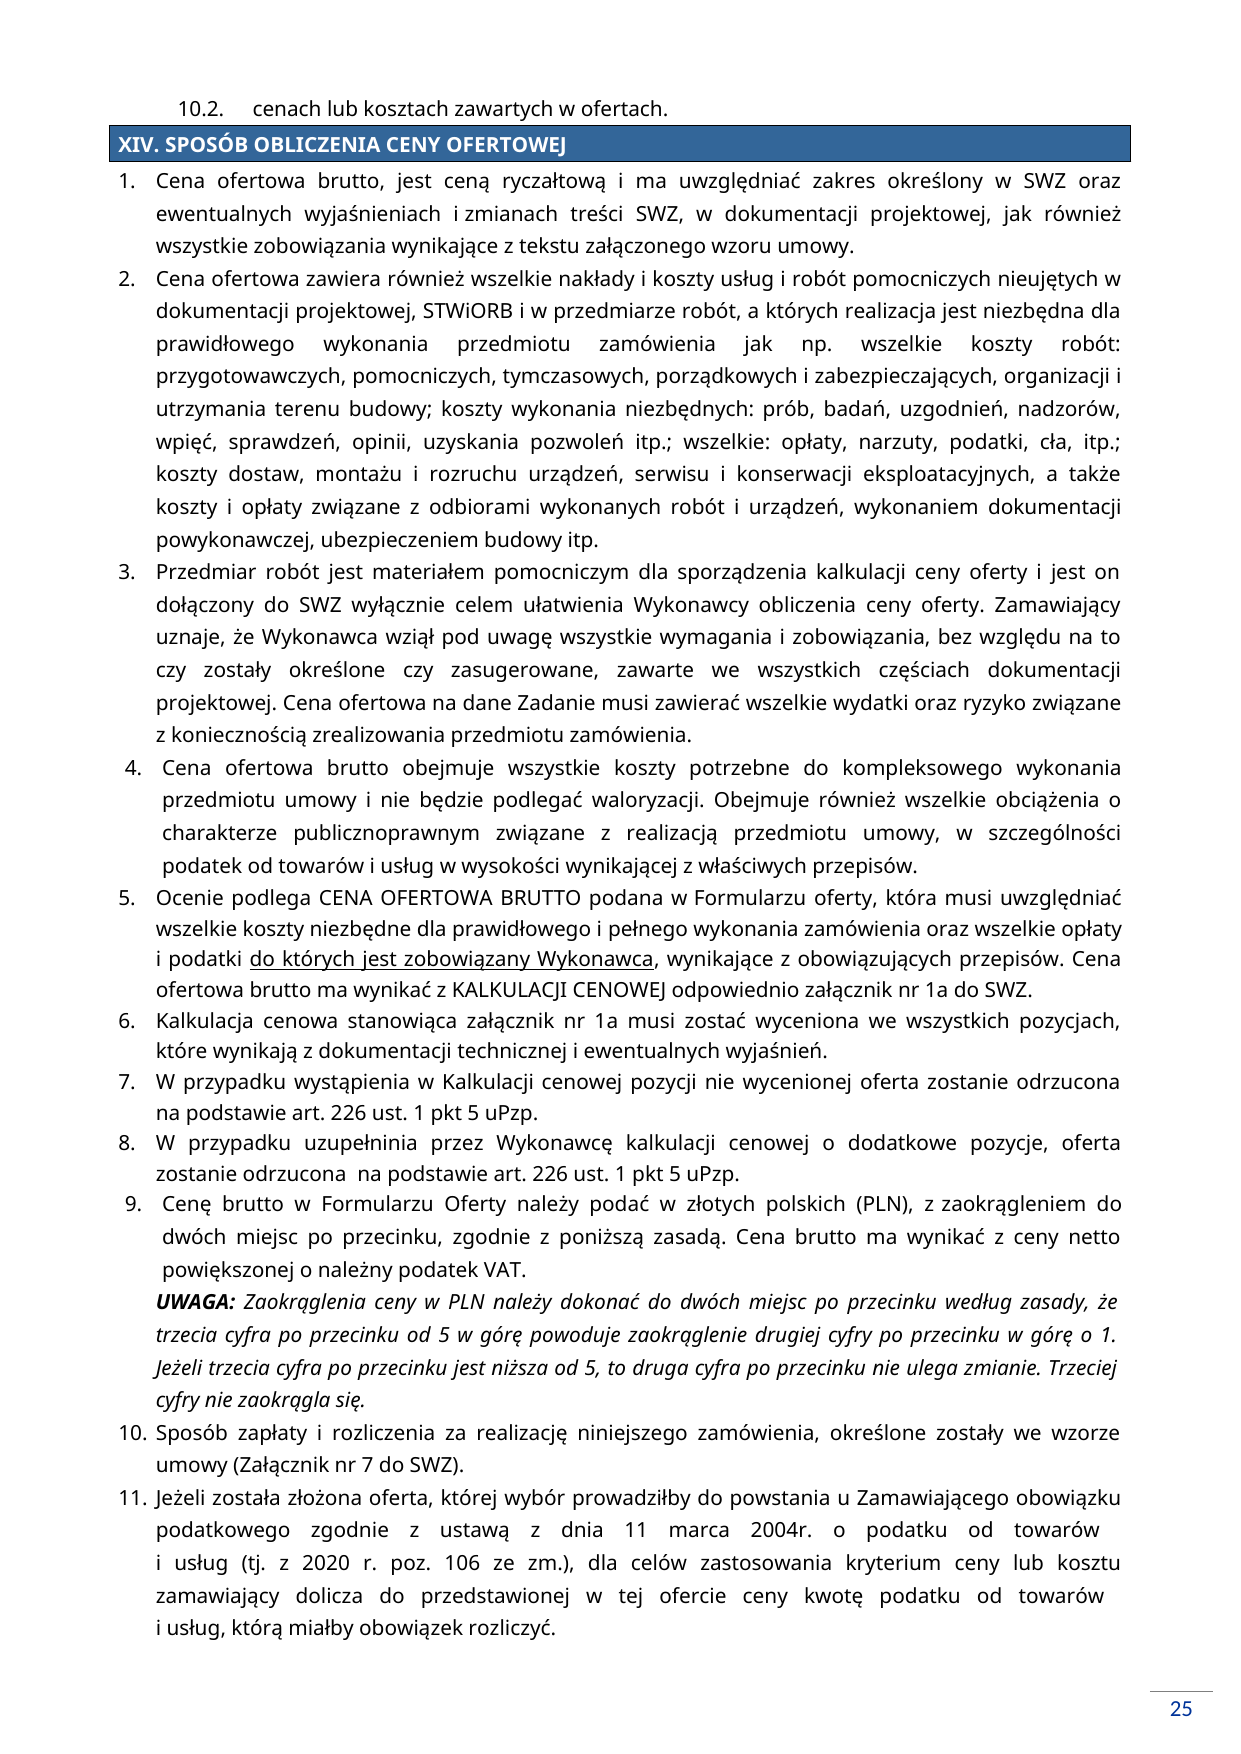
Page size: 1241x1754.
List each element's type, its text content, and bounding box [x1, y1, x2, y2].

list W przypadku wystąpienia w Kalkulacji cenowej pozycji nie wycenionej oferta zostanie odrzucona na podstawie art. 226 ust. 1 pkt 5 uPzp. [118, 1067, 1122, 1126]
text UWAGA: Zaokrąglenia ceny w PLN należy dokonać do dwóch miejsc po przecinku według zasady, że trzecia cyfra po przecinku od 5 w górę powoduje zaokrąglenie drugiej cyfry po przecinku w górę o 1. Jeżeli trzecia cyfra po przecinku jest niższa od 5, to druga cyfra po przecinku nie ulega zmianie. Trzeciej cyfry nie zaokrągla się. [118, 1287, 1122, 1414]
list Przedmiar robót jest materiałem pomocniczym dla sporządzenia kalkulacji ceny oferty i jest on dołączony do SWZ wyłącznie celem ułatwienia Wykonawcy obliczenia ceny oferty. Zamawiający uznaje, że Wykonawca wziął pod uwagę wszystkie wymagania i zobowiązania, bez względu na to czy zostały określone czy zasugerowane, zawarte we wszystkich częściach dokumentacji projektowej. Cena ofertowa na dane Zadanie musi zawierać wszelkie wydatki oraz ryzyko związane z koniecznością zrealizowania przedmiotu zamówienia. [118, 557, 1122, 749]
list Cena ofertowa zawiera również wszelkie nakłady i koszty usług i robót pomocniczych nieujętych w dokumentacji projektowej, STWiORB i w przedmiarze robót, a których realizacja jest niezbędna dla prawidłowego wykonania przedmiotu zamówienia jak np. wszelkie koszty robót: przygotowawczych, pomocniczych, tymczasowych, porządkowych i zabezpieczających, organizacji i utrzymania terenu budowy; koszty wykonania niezbędnych: prób, badań, uzgodnień, nadzorów, wpięć, sprawdzeń, opinii, uzyskania pozwoleń itp.; wszelkie: opłaty, narzuty, podatki, cła, itp.; koszty dostaw, montażu i rozruchu urządzeń, serwisu i konserwacji eksploatacyjnych, a także koszty i opłaty związane z odbiorami wykonanych robót i urządzeń, wykonaniem dokumentacji powykonawczej, ubezpieczeniem budowy itp. [118, 264, 1122, 553]
list Sposób zapłaty i rozliczenia za realizację niniejszego zamówienia, określone zostały we wzorze umowy (Załącznik nr 7 do SWZ). [118, 1418, 1122, 1479]
list cenach lub kosztach zawartych w ofertach. [177, 94, 1122, 123]
list Cena ofertowa brutto, jest ceną ryczałtową i ma uwzględniać zakres określony w SWZ oraz ewentualnych wyjaśnieniach i zmianach treści SWZ, w dokumentacji projektowej, jak również wszystkie zobowiązania wynikające z tekstu załączonego wzoru umowy. [118, 166, 1122, 260]
list Jeżeli została złożona oferta, której wybór prowadziłby do powstania u Zamawiającego obowiązku podatkowego zgodnie z ustawą z dnia 11 marca 2004r. o podatku od towarów i usług (tj. z 2020 r. poz. 106 ze zm.), dla celów zastosowania kryterium ceny lub kosztu zamawiający dolicza do przedstawionej w tej ofercie ceny kwotę podatku od towarów i usług, którą miałby obowiązek rozliczyć. [118, 1483, 1122, 1642]
list Cenę brutto w Formularzu Oferty należy podać w złotych polskich (PLN), z zaokrągleniem do dwóch miejsc po przecinku, zgodnie z poniższą zasadą. Cena brutto ma wynikać z ceny netto powiększonej o należny podatek VAT. [124, 1189, 1122, 1283]
list Cena ofertowa brutto obejmuje wszystkie koszty potrzebne do kompleksowego wykonania przedmiotu umowy i nie będzie podlegać waloryzacji. Obejmuje również wszelkie obciążenia o charakterze publicznoprawnym związane z realizacją przedmiotu umowy, w szczególności podatek od towarów i usług w wysokości wynikającej z właściwych przepisów. [124, 753, 1122, 879]
list W przypadku uzupełninia przez Wykonawcę kalkulacji cenowej o dodatkowe pozycje, oferta zostanie odrzucona na podstawie art. 226 ust. 1 pkt 5 uPzp. [118, 1128, 1122, 1187]
subtitle XIV. SPOSÓB OBLICZENIA CENY OFERTOWEJ [110, 126, 1130, 161]
list Ocenie podlega CENA OFERTOWA BRUTTO podana w Formularzu oferty, która musi uwzględniać wszelkie koszty niezbędne dla prawidłowego i pełnego wykonania zamówienia oraz wszelkie opłaty i podatki do których jest zobowiązany Wykonawca, wynikające z obowiązujących przepisów. Cena ofertowa brutto ma wynikać z KALKULACJI CENOWEJ odpowiednio załącznik nr 1a do SWZ. [118, 883, 1122, 1004]
list Kalkulacja cenowa stanowiąca załącznik nr 1a musi zostać wyceniona we wszystkich pozycjach, które wynikają z dokumentacji technicznej i ewentualnych wyjaśnień. [118, 1006, 1122, 1065]
